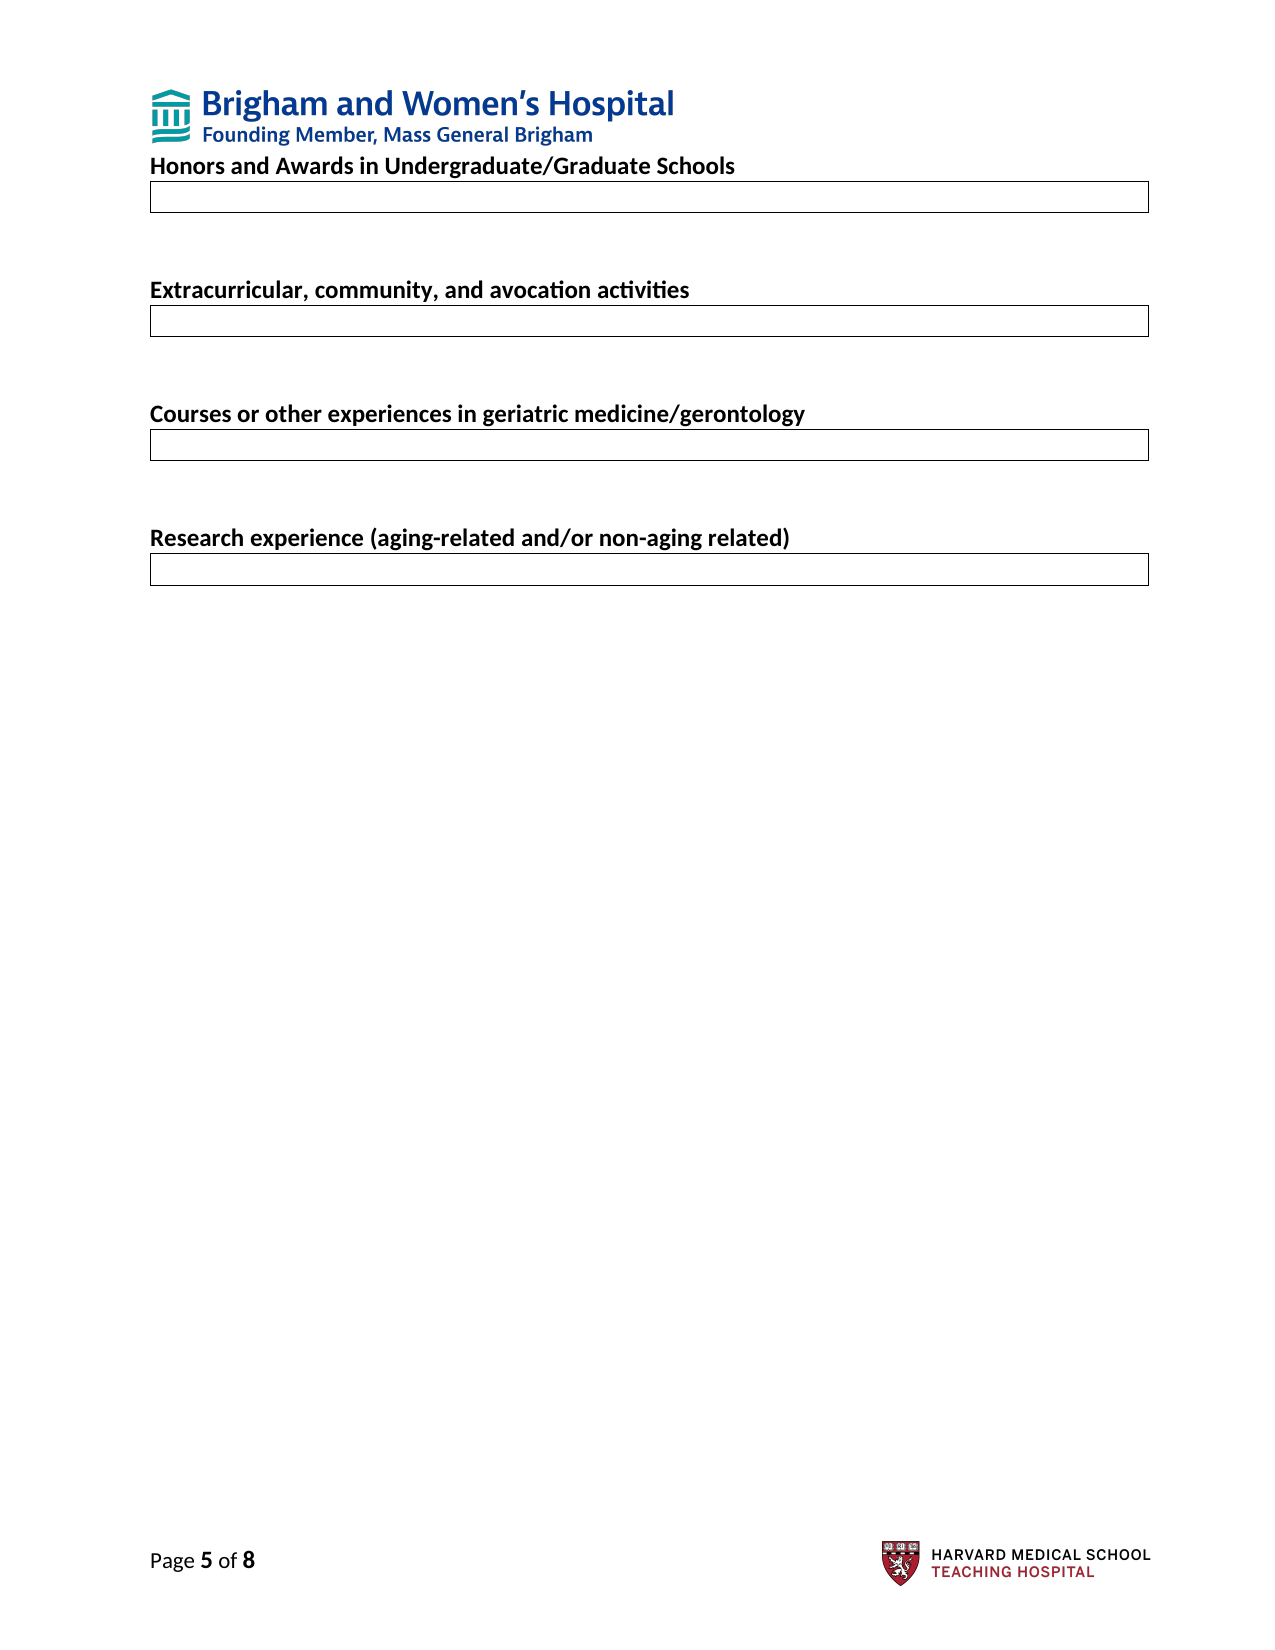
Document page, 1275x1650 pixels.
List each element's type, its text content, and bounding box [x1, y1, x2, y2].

table_header [151, 182, 1148, 212]
table_header [151, 554, 1148, 584]
table_header [151, 306, 1148, 336]
text Honors and Awards in Undergraduate/Graduate Schools [150, 150, 1162, 181]
text Research experience (aging-related and/or non-aging related) [150, 522, 1162, 553]
picture [150, 87, 675, 148]
picture [878, 1537, 1153, 1590]
text Courses or other experiences in geriatric medicine/gerontology [150, 398, 1162, 429]
table_header [151, 430, 1148, 460]
text Extracurricular, community, and avocation activities [150, 274, 1162, 305]
